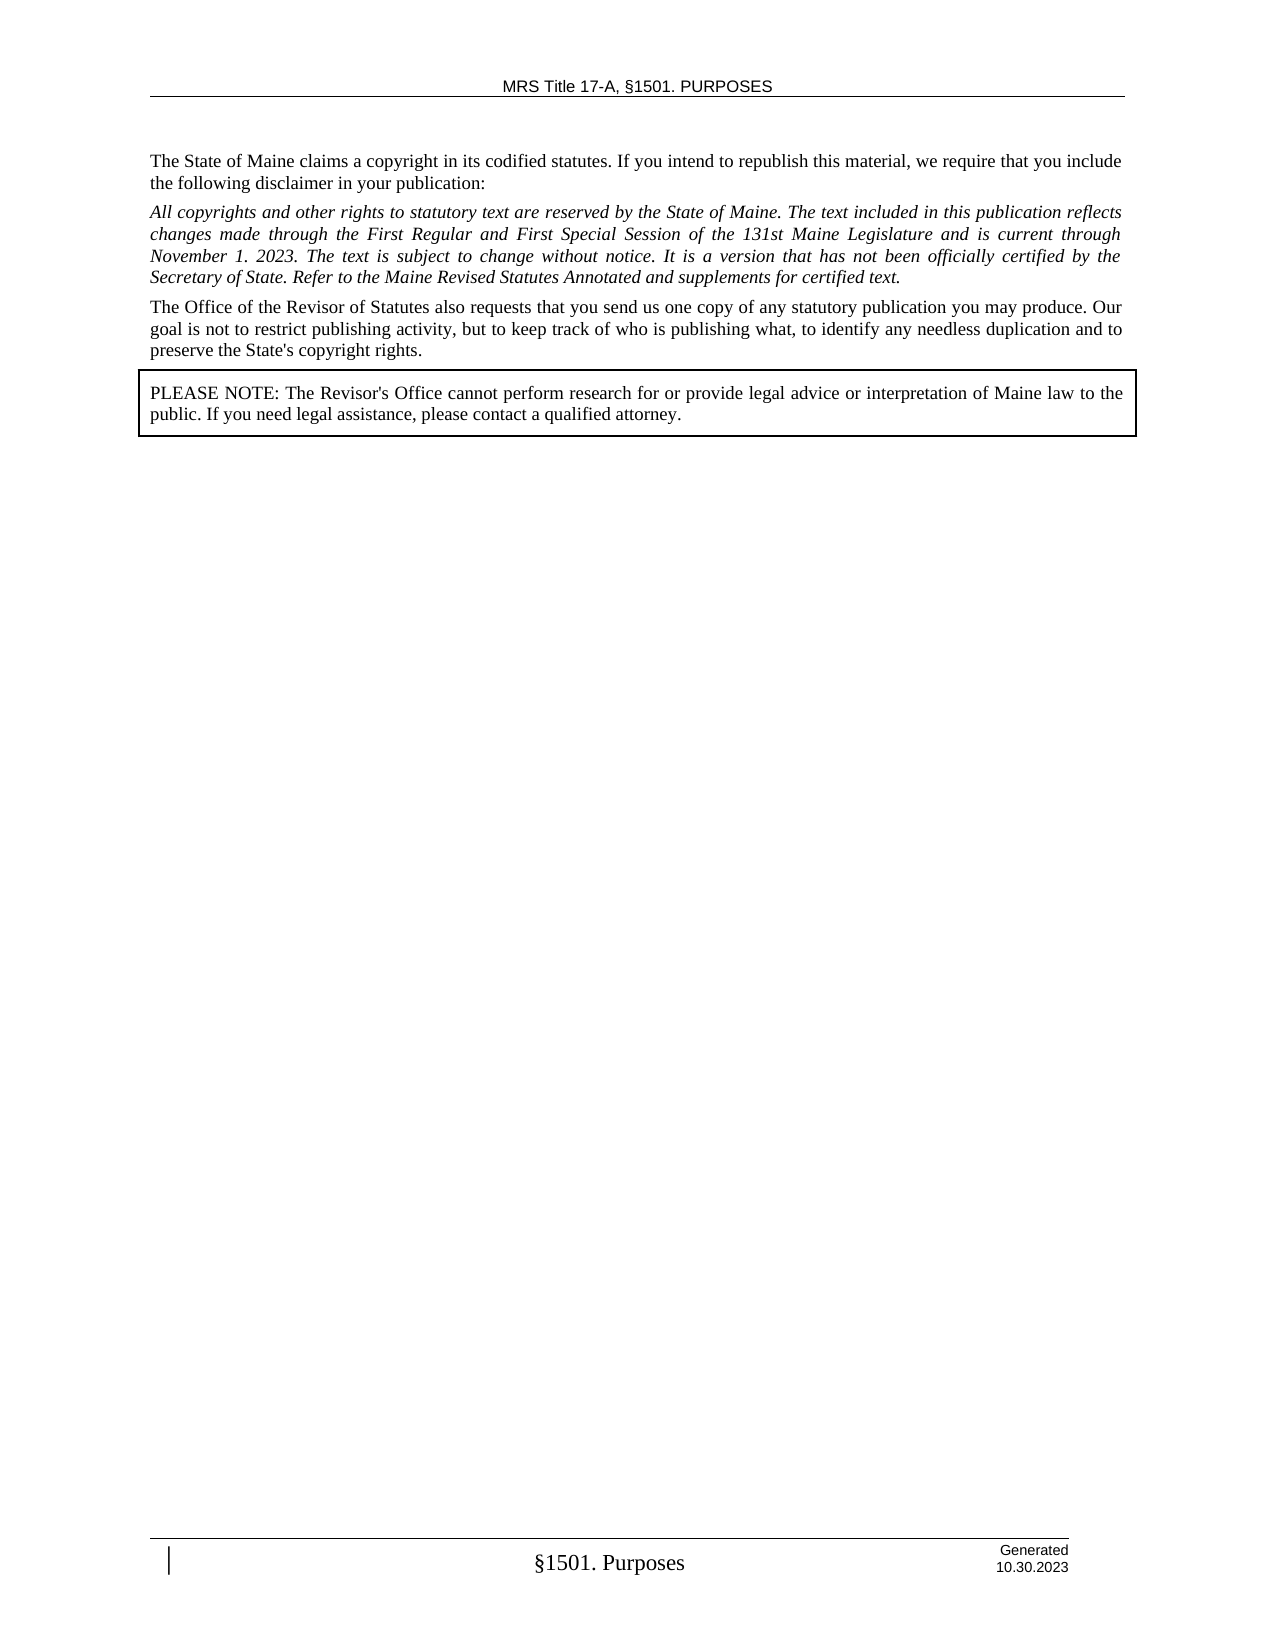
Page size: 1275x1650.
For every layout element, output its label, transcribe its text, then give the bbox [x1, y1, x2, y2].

text The State of Maine claims a copyright in its codified statutes. If you intend to republish this material, we require that you include the following disclaimer in your publication: [150, 150, 1125, 193]
text The Office of the Revisor of Statutes also requests that you send us one copy of any statutory publication you may produce. Our goal is not to restrict publishing activity, but to keep track of who is publishing what, to identify any needless duplication and to preserve the State's copyright rights. [150, 296, 1125, 361]
text All copyrights and other rights to statutory text are reserved by the State of Maine. The text included in this publication reflects changes made through the First Regular and First Special Session of the 131st Maine Legislature and is current through November 1. 2023 . The text is subject to change without notice. It is a version that has not been officially certified by the Secretary of State. Refer to the Maine Revised Statutes Annotated and supplements for certified text. [150, 201, 1125, 288]
text PLEASE NOTE: The Revisor's Office cannot perform research for or provide legal advice or interpretation of Maine law to the public. If you need legal assistance, please contact a qualified attorney. [140, 371, 1135, 435]
